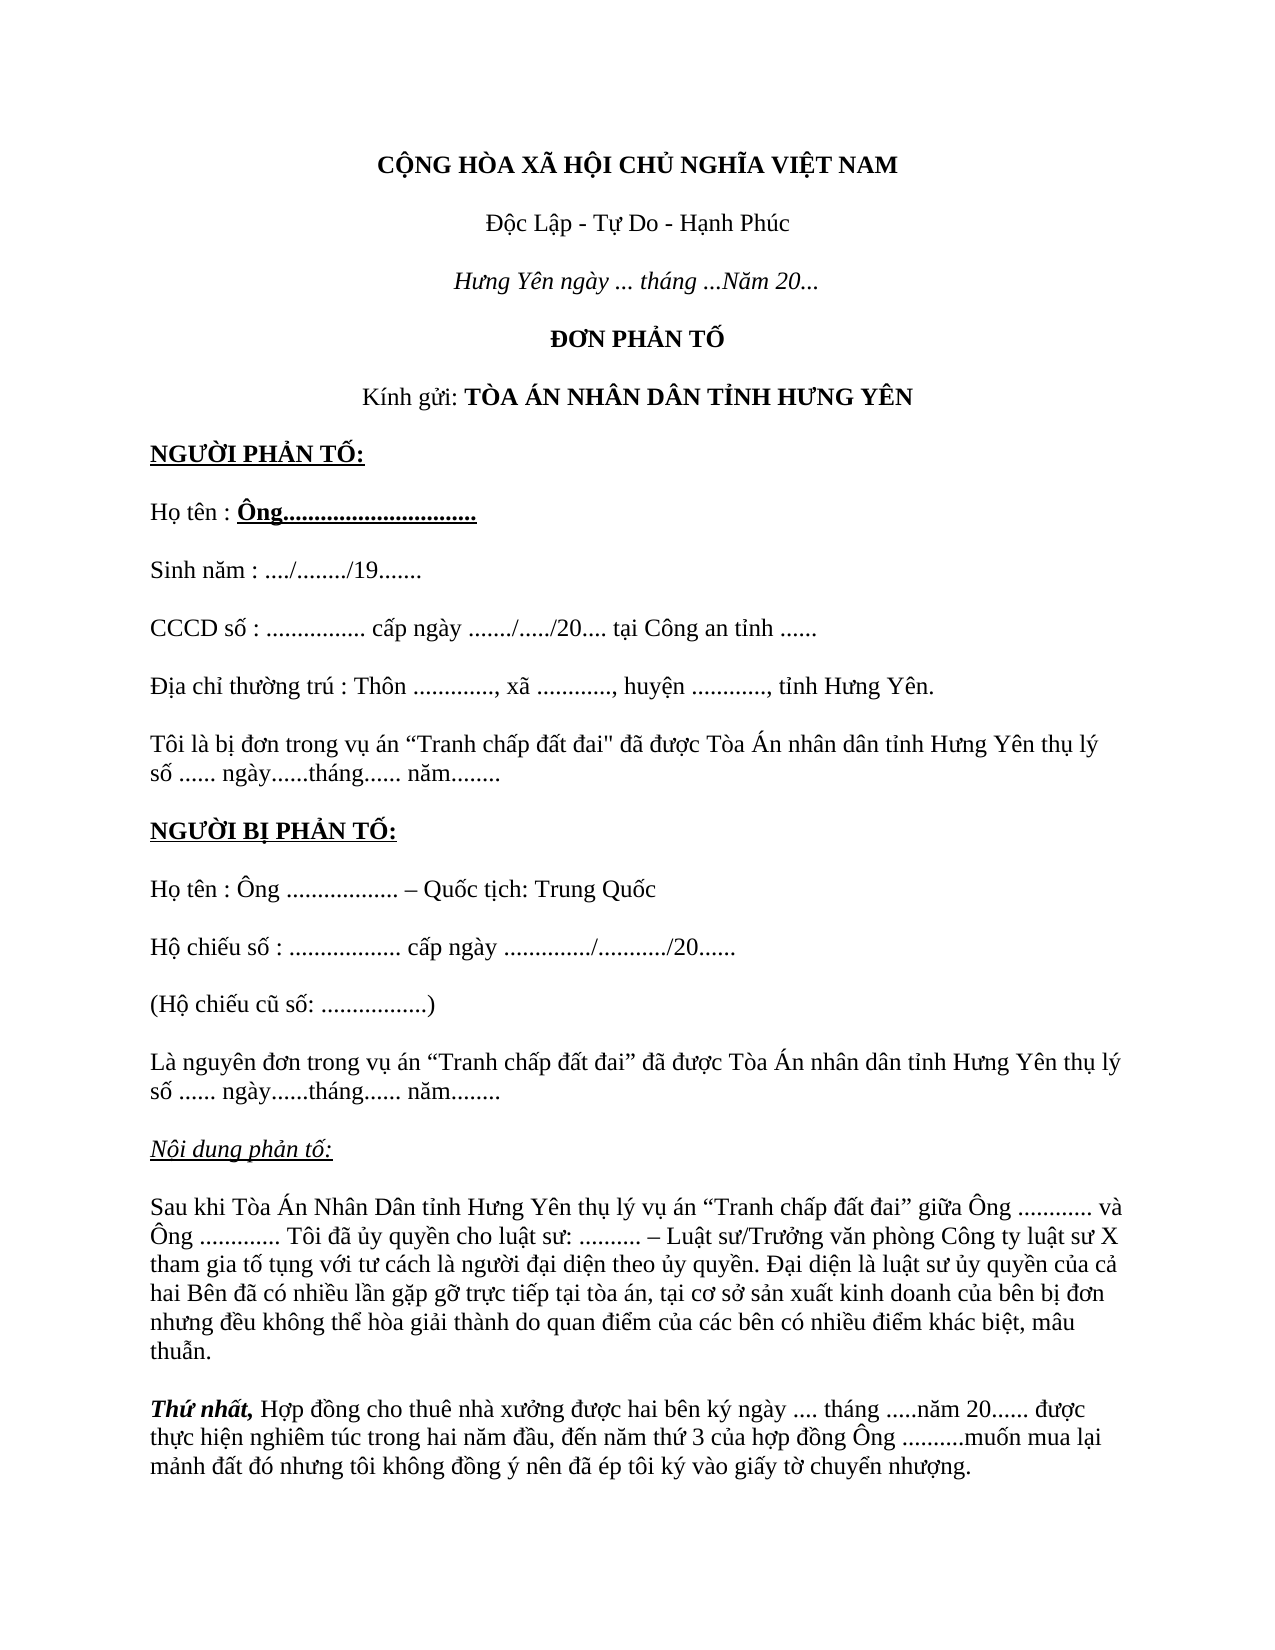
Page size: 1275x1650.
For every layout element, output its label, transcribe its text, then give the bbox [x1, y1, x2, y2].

text Là nguyên đơn trong vụ án “Tranh chấp đất đai” đã được Tòa Án nhân dân tỉnh Hưng Yên thụ lý số ...... ngày......tháng...... năm........ [150, 1047, 1125, 1105]
text CỘNG HÒA XÃ HỘI CHỦ NGHĨA VIỆT NAM [150, 150, 1125, 179]
text (Hộ chiếu cũ số: .................) [150, 989, 1125, 1018]
text Thứ nhất, Hợp đồng cho thuê nhà xưởng được hai bên ký ngày .... tháng .....năm 20...... được thực hiện nghiêm túc trong hai năm đầu, đến năm thứ 3 của hợp đồng Ông ..........muốn mua lại mảnh đất đó nhưng tôi không đồng ý nên đã ép tôi ký vào giấy tờ chuyển nhượng. [150, 1394, 1125, 1480]
text Hưng Yên ngày ... tháng ...Năm 20... [150, 266, 1125, 294]
text Độc Lập - Tự Do - Hạnh Phúc [150, 208, 1125, 237]
text Nội dung phản tố: [150, 1134, 1125, 1163]
text Địa chỉ thường trú : Thôn ............., xã ............, huyện ............, tỉnh Hưng Yên. [150, 671, 1125, 700]
text Họ tên : Ông .................. – Quốc tịch: Trung Quốc [150, 874, 1125, 902]
text Sau khi Tòa Án Nhân Dân tỉnh Hưng Yên thụ lý vụ án “Tranh chấp đất đai” giữa Ông ............ và Ông ............. Tôi đã ủy quyền cho luật sư: .......... – Luật sư/Trưởng văn phòng Công ty luật sư X tham gia tố tụng với tư cách là người đại diện theo ủy quyền. Đại diện là luật sư ủy quyền của cả hai Bên đã có nhiều lần gặp gỡ trực tiếp tại tòa án, tại cơ sở sản xuất kinh doanh của bên bị đơn nhưng đều không thể hòa giải thành do quan điểm của các bên có nhiều điểm khác biệt, mâu thuẫn. [150, 1192, 1125, 1364]
text Tôi là bị đơn trong vụ án “Tranh chấp đất đai" đã được Tòa Án nhân dân tỉnh Hưng Yên thụ lý số ...... ngày......tháng...... năm........ [150, 729, 1125, 787]
text Sinh năm : ..../......../19....... [150, 555, 1125, 584]
text NGƯỜI BỊ PHẢN TỐ: [150, 816, 1125, 844]
text Hộ chiếu số : .................. cấp ngày ............../.........../20...... [150, 932, 1125, 960]
text Họ tên : Ông............................... [150, 497, 1125, 526]
text NGƯỜI PHẢN TỐ: [150, 439, 1125, 468]
text Kính gửi: TÒA ÁN NHÂN DÂN TỈNH HƯNG YÊN [150, 382, 1125, 410]
text ĐƠN PHẢN TỐ [150, 324, 1125, 352]
text CCCD số : ................ cấp ngày ......./...../20.... tại Công an tỉnh ...... [150, 613, 1125, 642]
